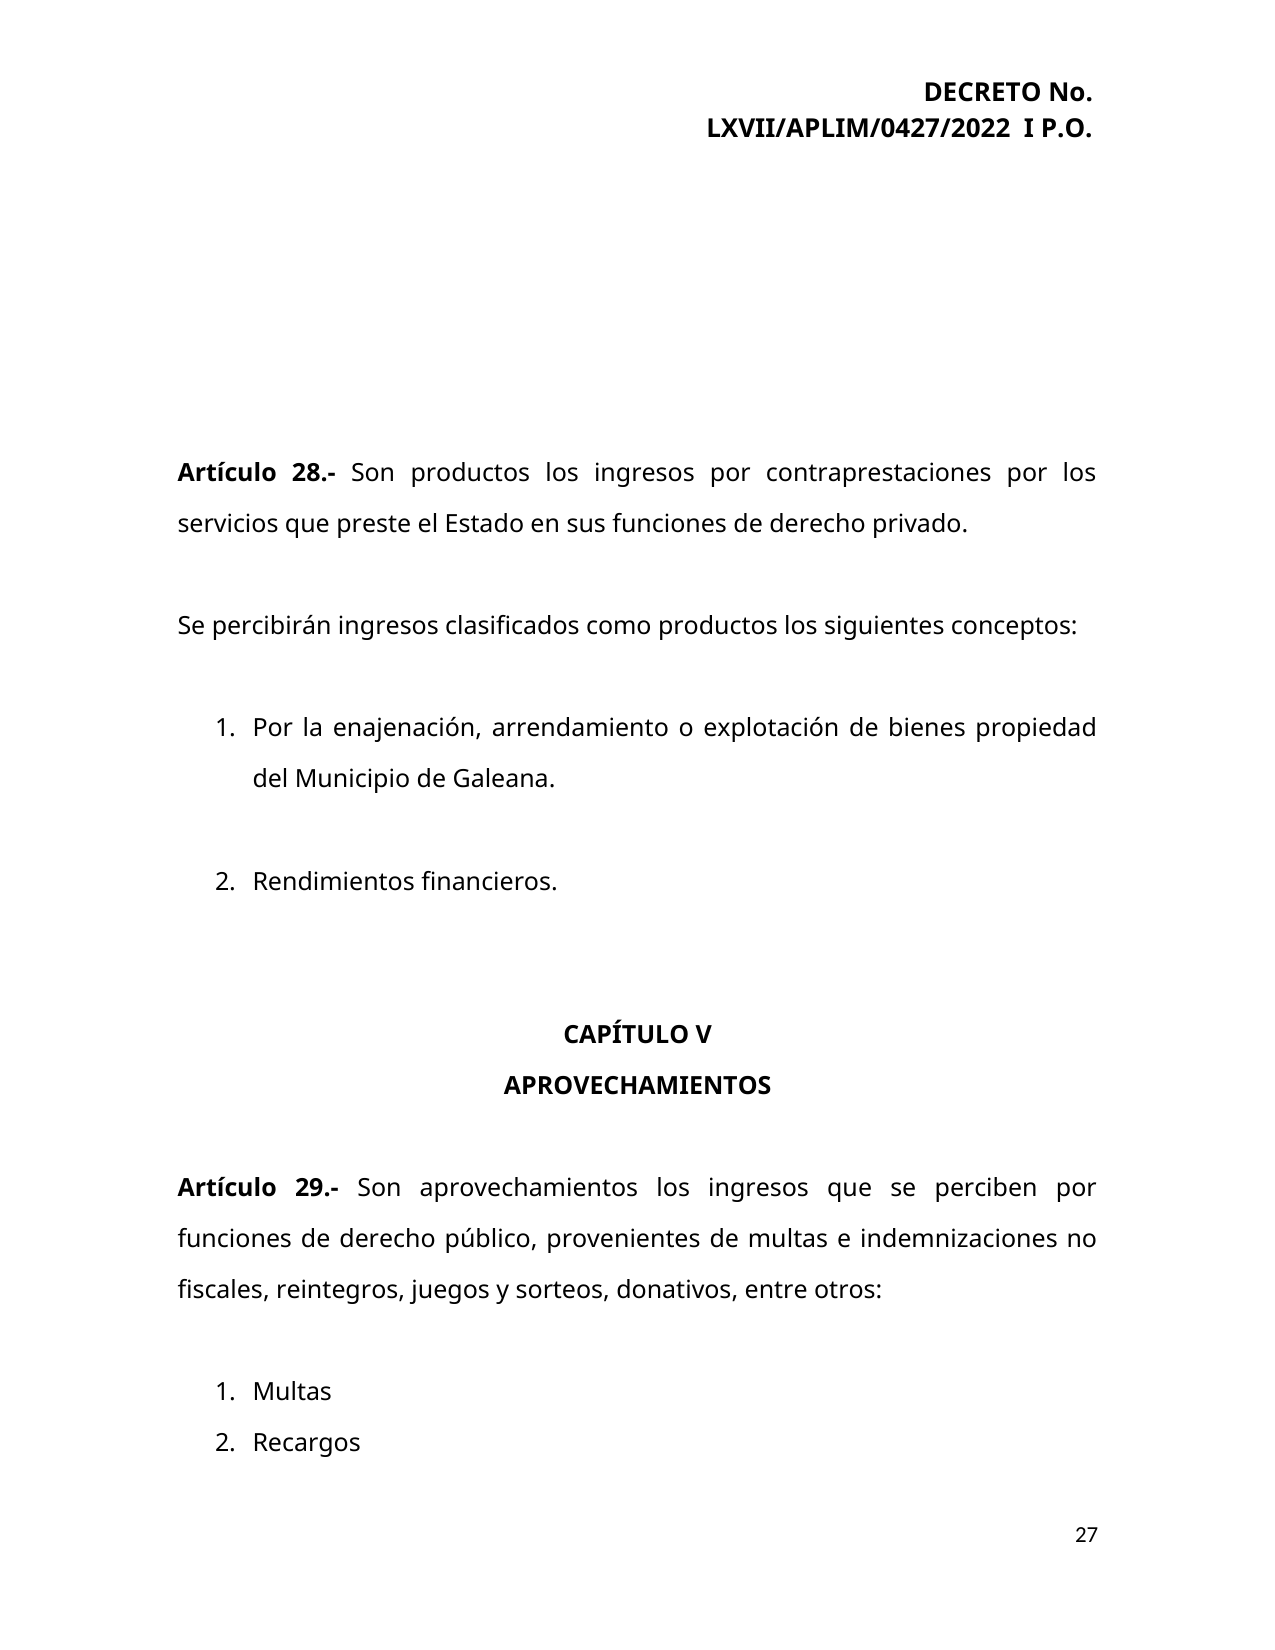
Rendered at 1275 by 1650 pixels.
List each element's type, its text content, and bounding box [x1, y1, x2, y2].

list Rendimientos financieros. [215, 863, 1098, 897]
list Multas [215, 1373, 1098, 1408]
text CAPÍTULO V [177, 1016, 1098, 1050]
list Por la enajenación, arrendamiento o explotación de bienes propiedad del Municipio de Galeana. [215, 710, 1098, 795]
text Se percibirán ingresos clasificados como productos los siguientes conceptos: [177, 608, 1098, 642]
text Artículo 28.- Son productos los ingresos por contraprestaciones por los servicios que preste el Estado en sus funciones de derecho privado. [177, 455, 1098, 540]
text Artículo 29.- Son aprovechamientos los ingresos que se perciben por funciones de derecho público, provenientes de multas e indemnizaciones no fiscales, reintegros, juegos y sorteos, donativos, entre otros: [177, 1169, 1098, 1306]
list Recargos [215, 1424, 1098, 1459]
text APROVECHAMIENTOS [177, 1067, 1098, 1101]
